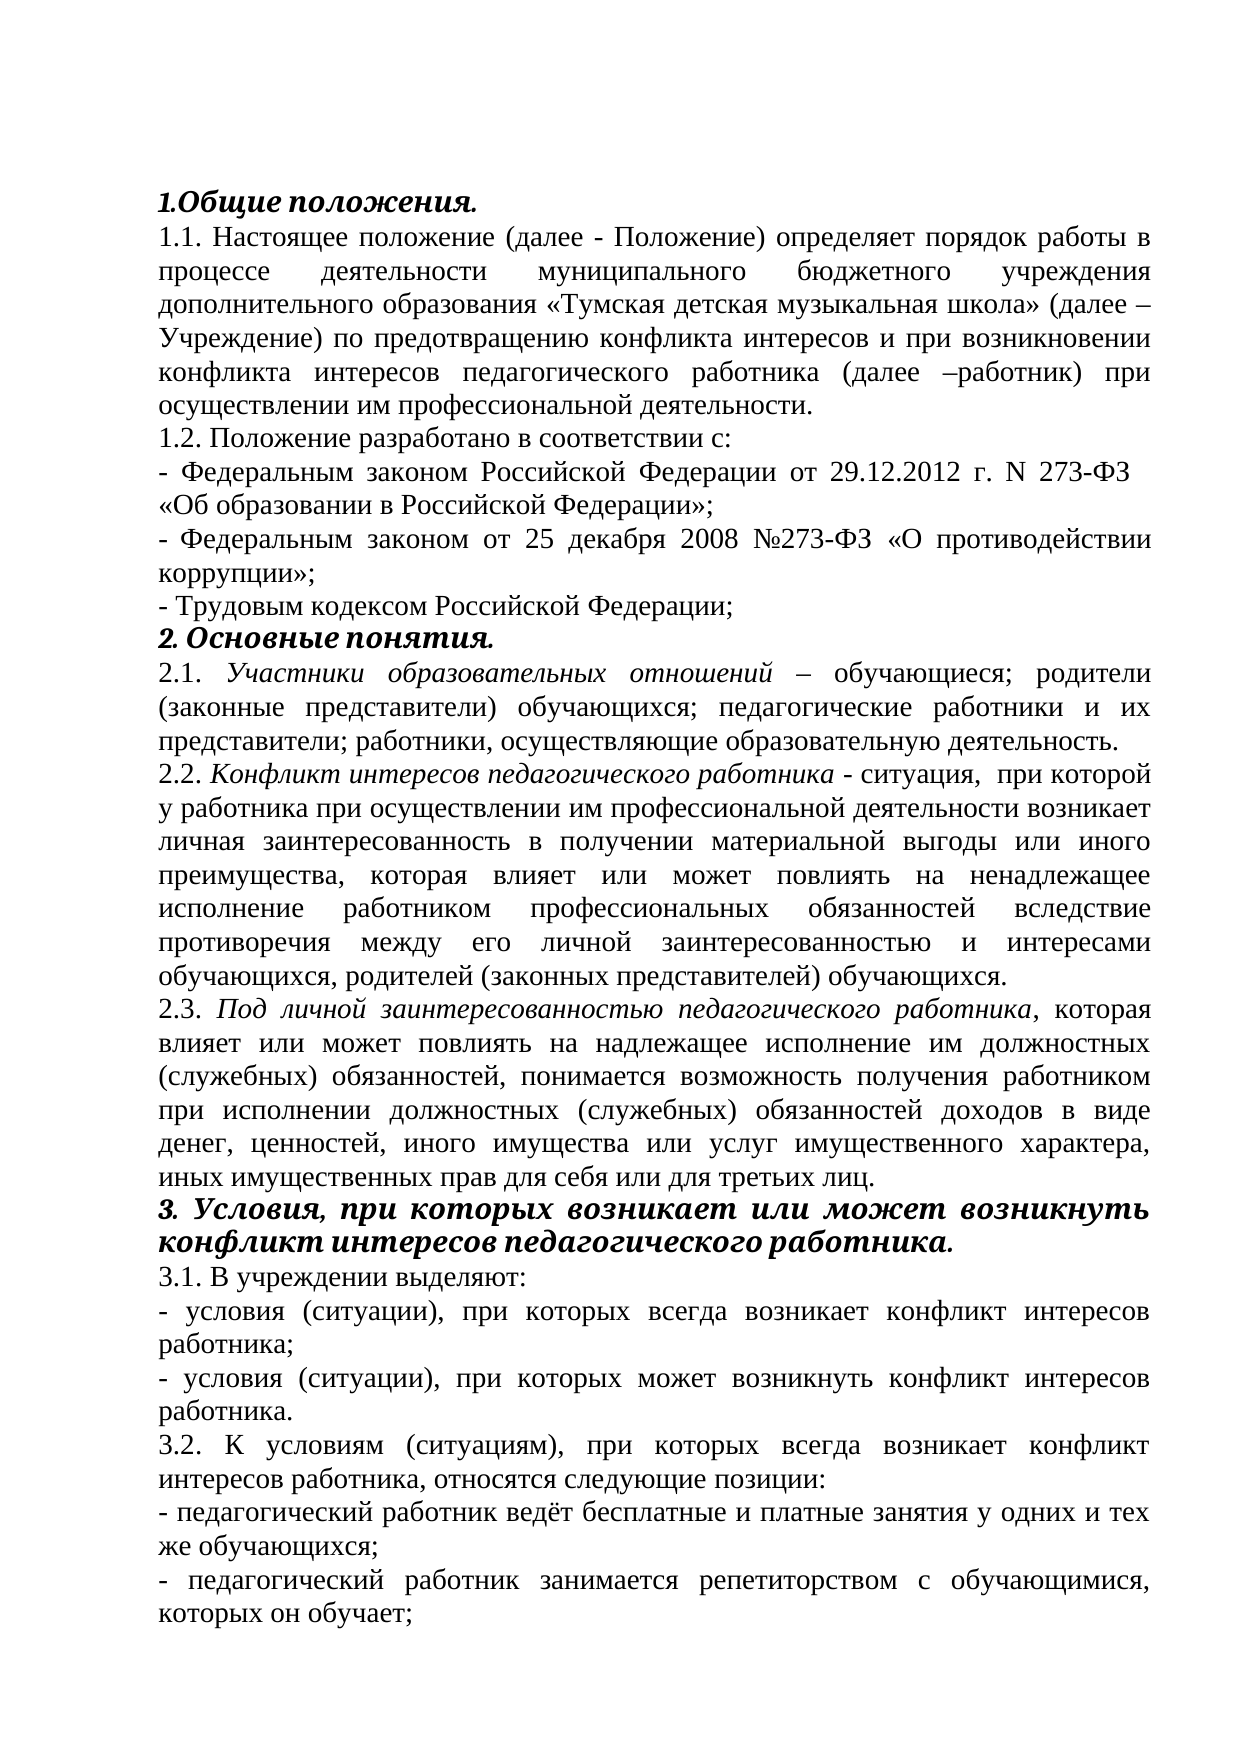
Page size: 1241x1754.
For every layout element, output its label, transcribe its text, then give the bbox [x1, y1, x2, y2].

list Федеральным законом от 25 декабря 2008 №273-ФЗ «О противодействии коррупции»; [158, 521, 1152, 588]
text 1.1. Настоящее положение (далее - Положение) определяет порядок работы в процессе деятельности муниципального бюджетного учреждения дополнительного образования «Тумская детская музыкальная школа» (далее – Учреждение) по предотвращению конфликта интересов и при возникновении конфликта интересов педагогического работника (далее –работник) при осуществлении им профессиональной деятельности. [158, 219, 1152, 421]
text - условия (ситуации), при которых может возникнуть конфликт интересов работника. [158, 1360, 1151, 1427]
text - условия (ситуации), при которых всегда возникает конфликт интересов работника; [158, 1293, 1151, 1360]
list Федеральным законом Российской Федерации от 29.12.2012 г. N 273-ФЗ [158, 454, 1163, 488]
list . В учреждении выделяют: [158, 1260, 1163, 1292]
text 2.1. Участники образовательных отношений – обучающиеся; родители (законные представители) обучающихся; педагогические работники и их представители; работники, осуществляющие образовательную деятельность. [158, 656, 1152, 756]
text 2.2. Конфликт интересов педагогического работника - ситуация, при которой у работника при осуществлении им профессиональной деятельности возникает личная заинтересованность в получении материальной выгоды или иного преимущества, которая влияет или может повлиять на ненадлежащее исполнение работником профессиональных обязанностей вследствие противоречия между его личной заинтересованностью и интересами обучающихся, родителей (законных представителей) обучающихся. [158, 756, 1152, 991]
text 1.2. Положение разработано в соответствии с: [158, 421, 1163, 454]
subtitle 3. Условия, при которых возникает или может возникнуть конфликт интересов педагогического работника. [158, 1193, 1151, 1260]
text - педагогический работник занимается репетиторством с обучающимися, которых он обучает; [158, 1562, 1151, 1629]
subtitle 1.Общие положения. [158, 186, 1163, 219]
text 2.3. Под личной заинтересованностью педагогического работника, которая влияет или может повлиять на надлежащее исполнение им должностных (служебных) обязанностей, понимается возможность получения работником при исполнении должностных (служебных) обязанностей доходов в виде денег, ценностей, иного имущества или услуг имущественного характера, иных имущественных прав для себя или для третьих лиц. [158, 991, 1152, 1192]
text «Об образовании в Российской Федерации»; [158, 488, 1163, 521]
text - педагогический работник ведёт бесплатные и платные занятия у одних и тех же обучающихся; [158, 1494, 1150, 1562]
subtitle 2. Основные понятия. [158, 623, 1163, 656]
list Трудовым кодексом Российской Федерации; [158, 588, 1163, 622]
list . К условиям (ситуациям), при которых всегда возникает конфликт интересов работника, относятся следующие позиции: [158, 1427, 1151, 1494]
